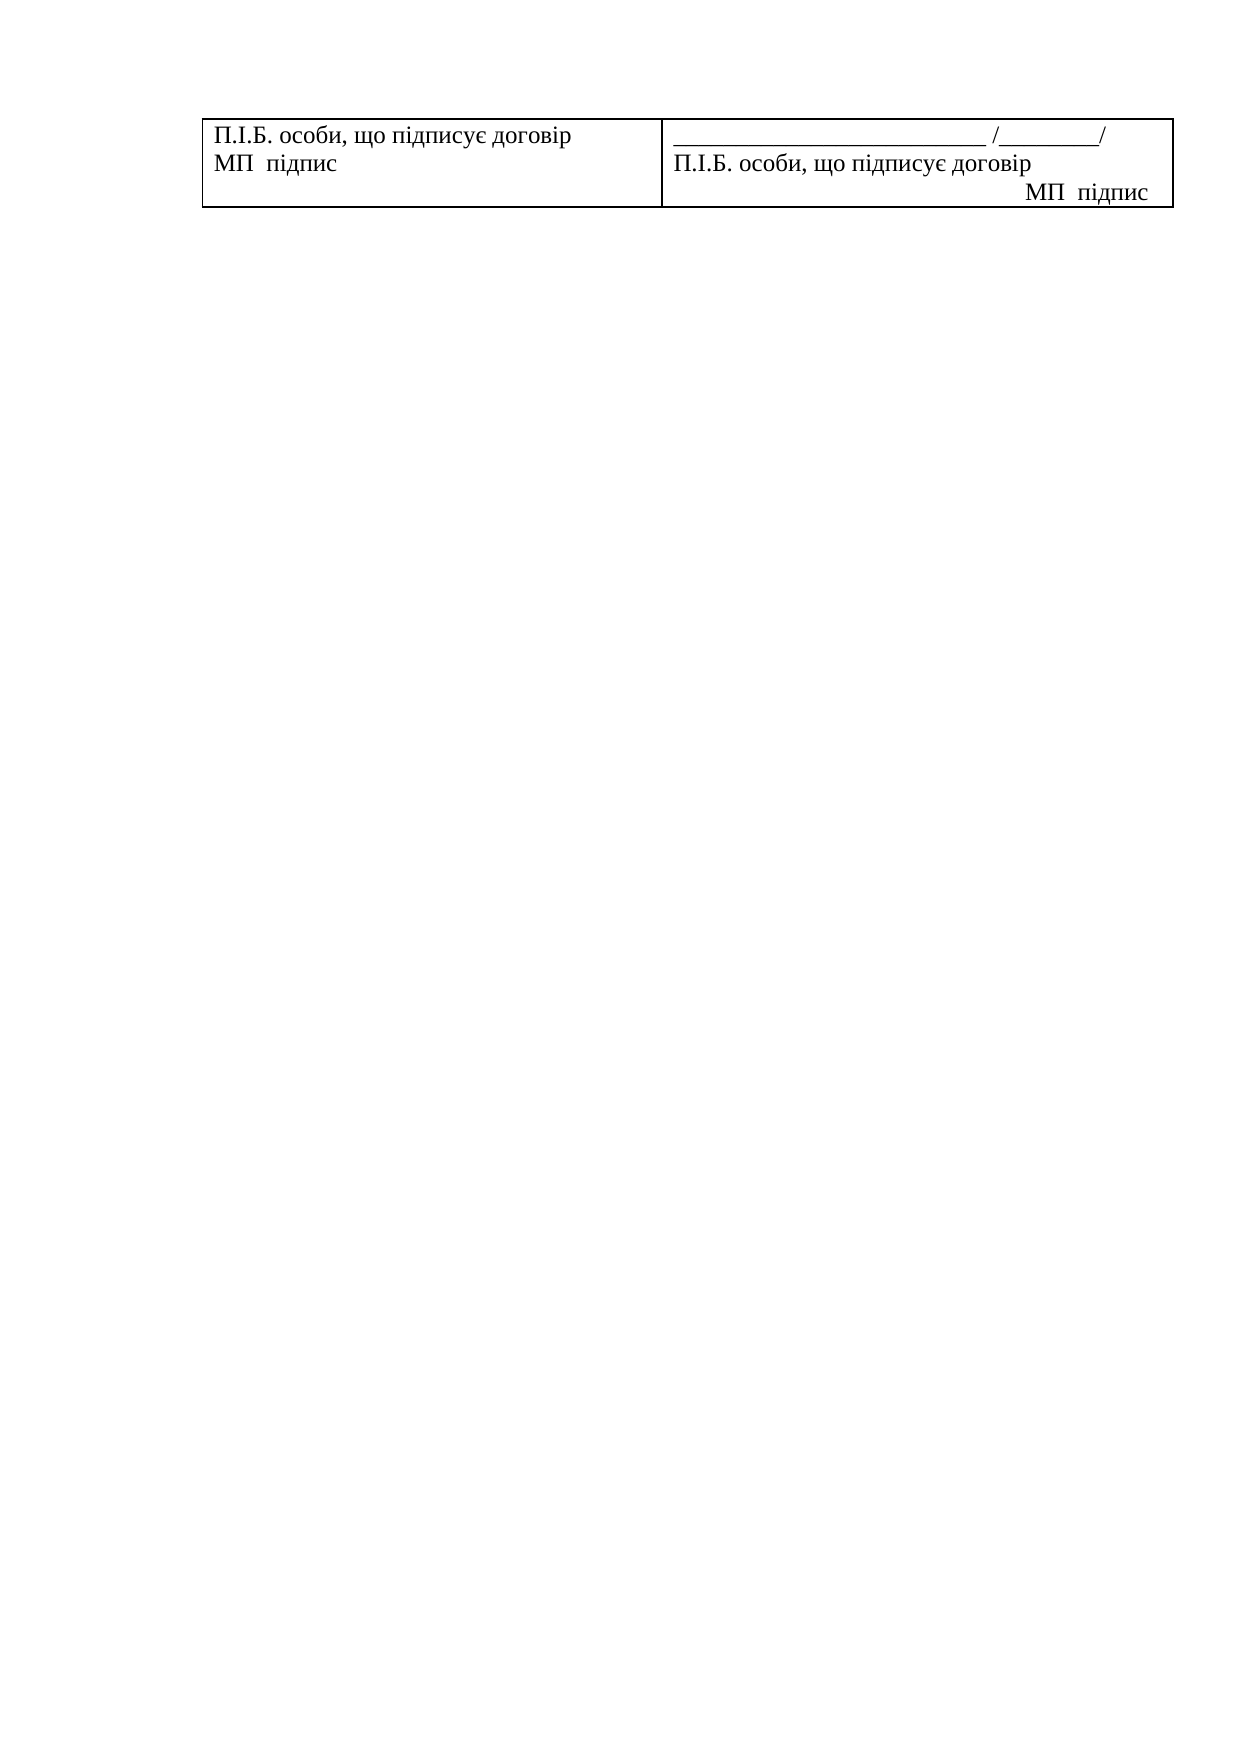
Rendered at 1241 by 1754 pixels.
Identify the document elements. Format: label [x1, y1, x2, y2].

table_cell [663, 120, 1172, 206]
table_cell [203, 120, 661, 206]
